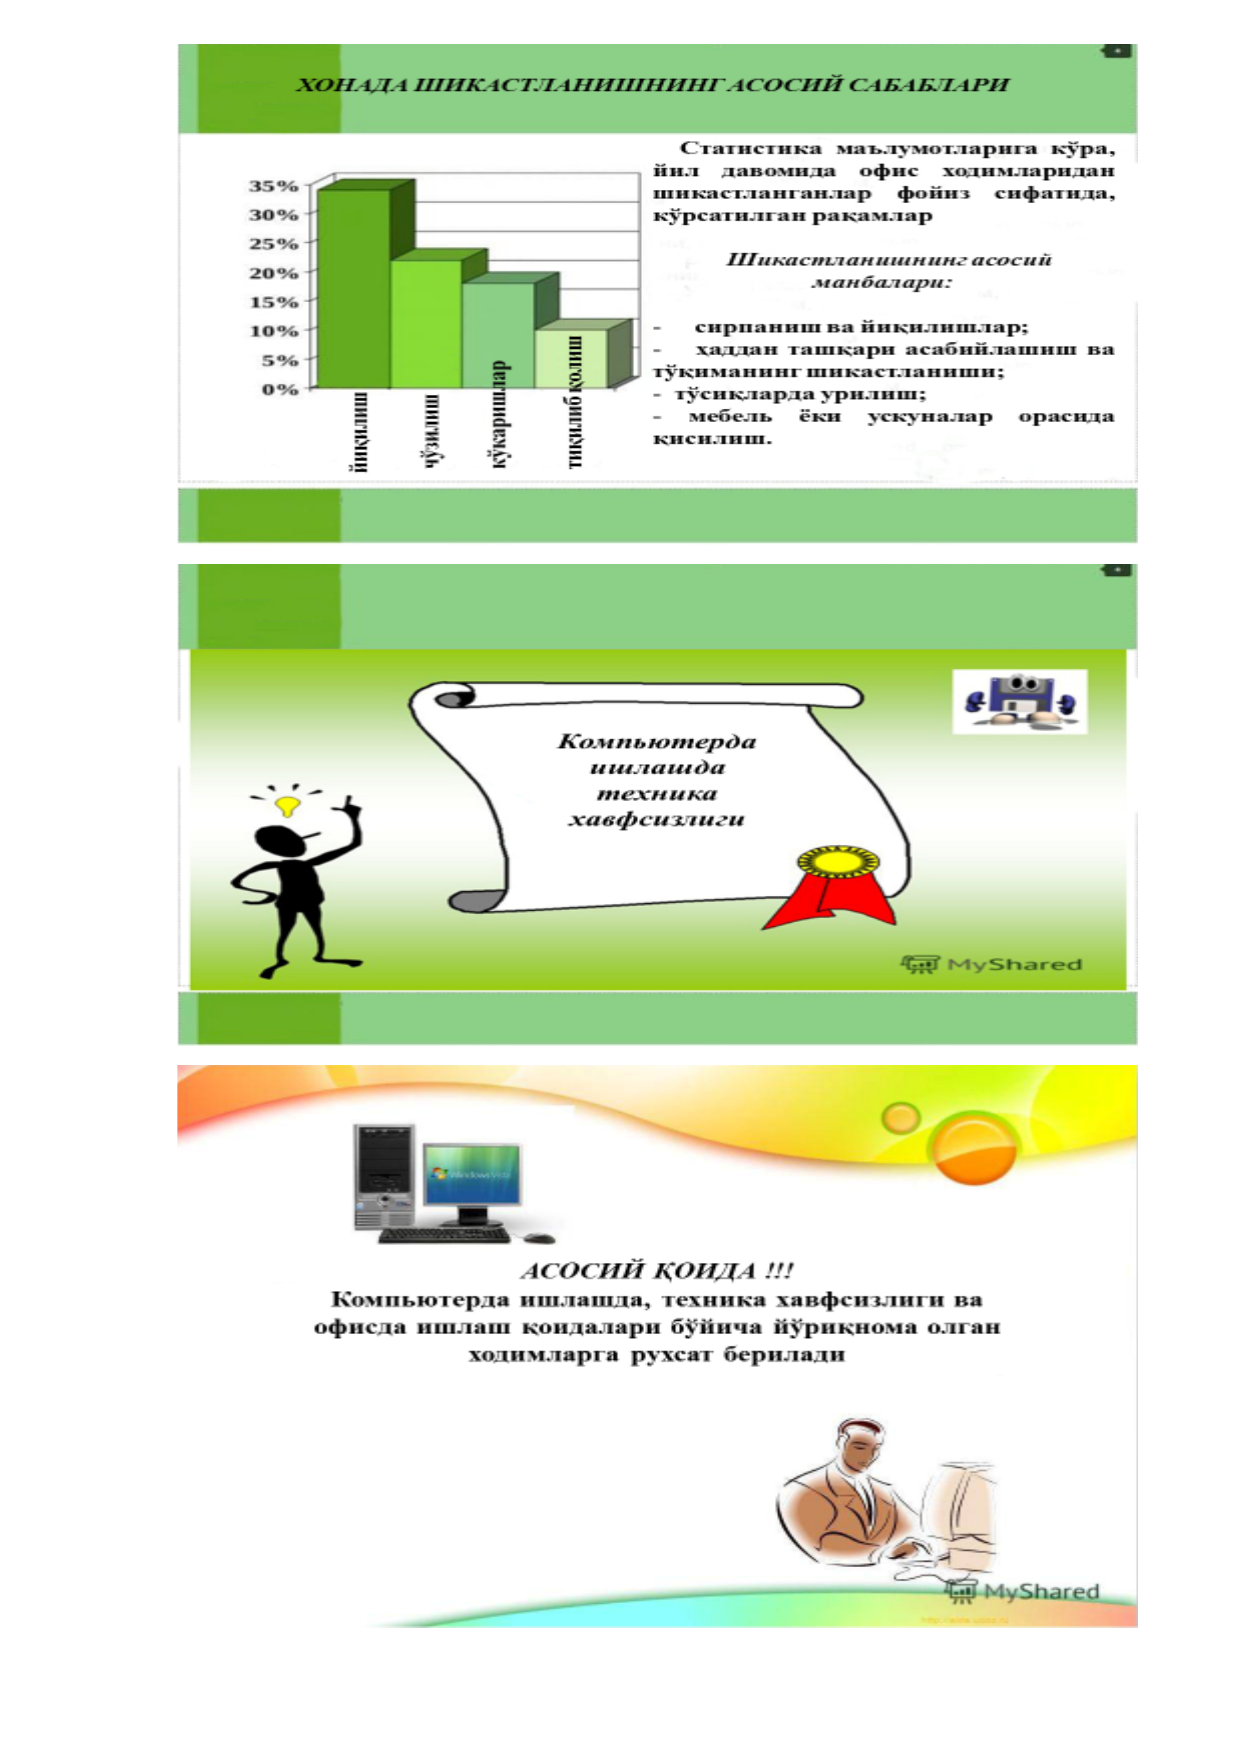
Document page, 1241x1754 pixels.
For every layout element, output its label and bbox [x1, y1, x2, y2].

picture [177, 44, 1138, 546]
picture [177, 564, 1138, 1047]
picture [177, 1065, 1138, 1628]
